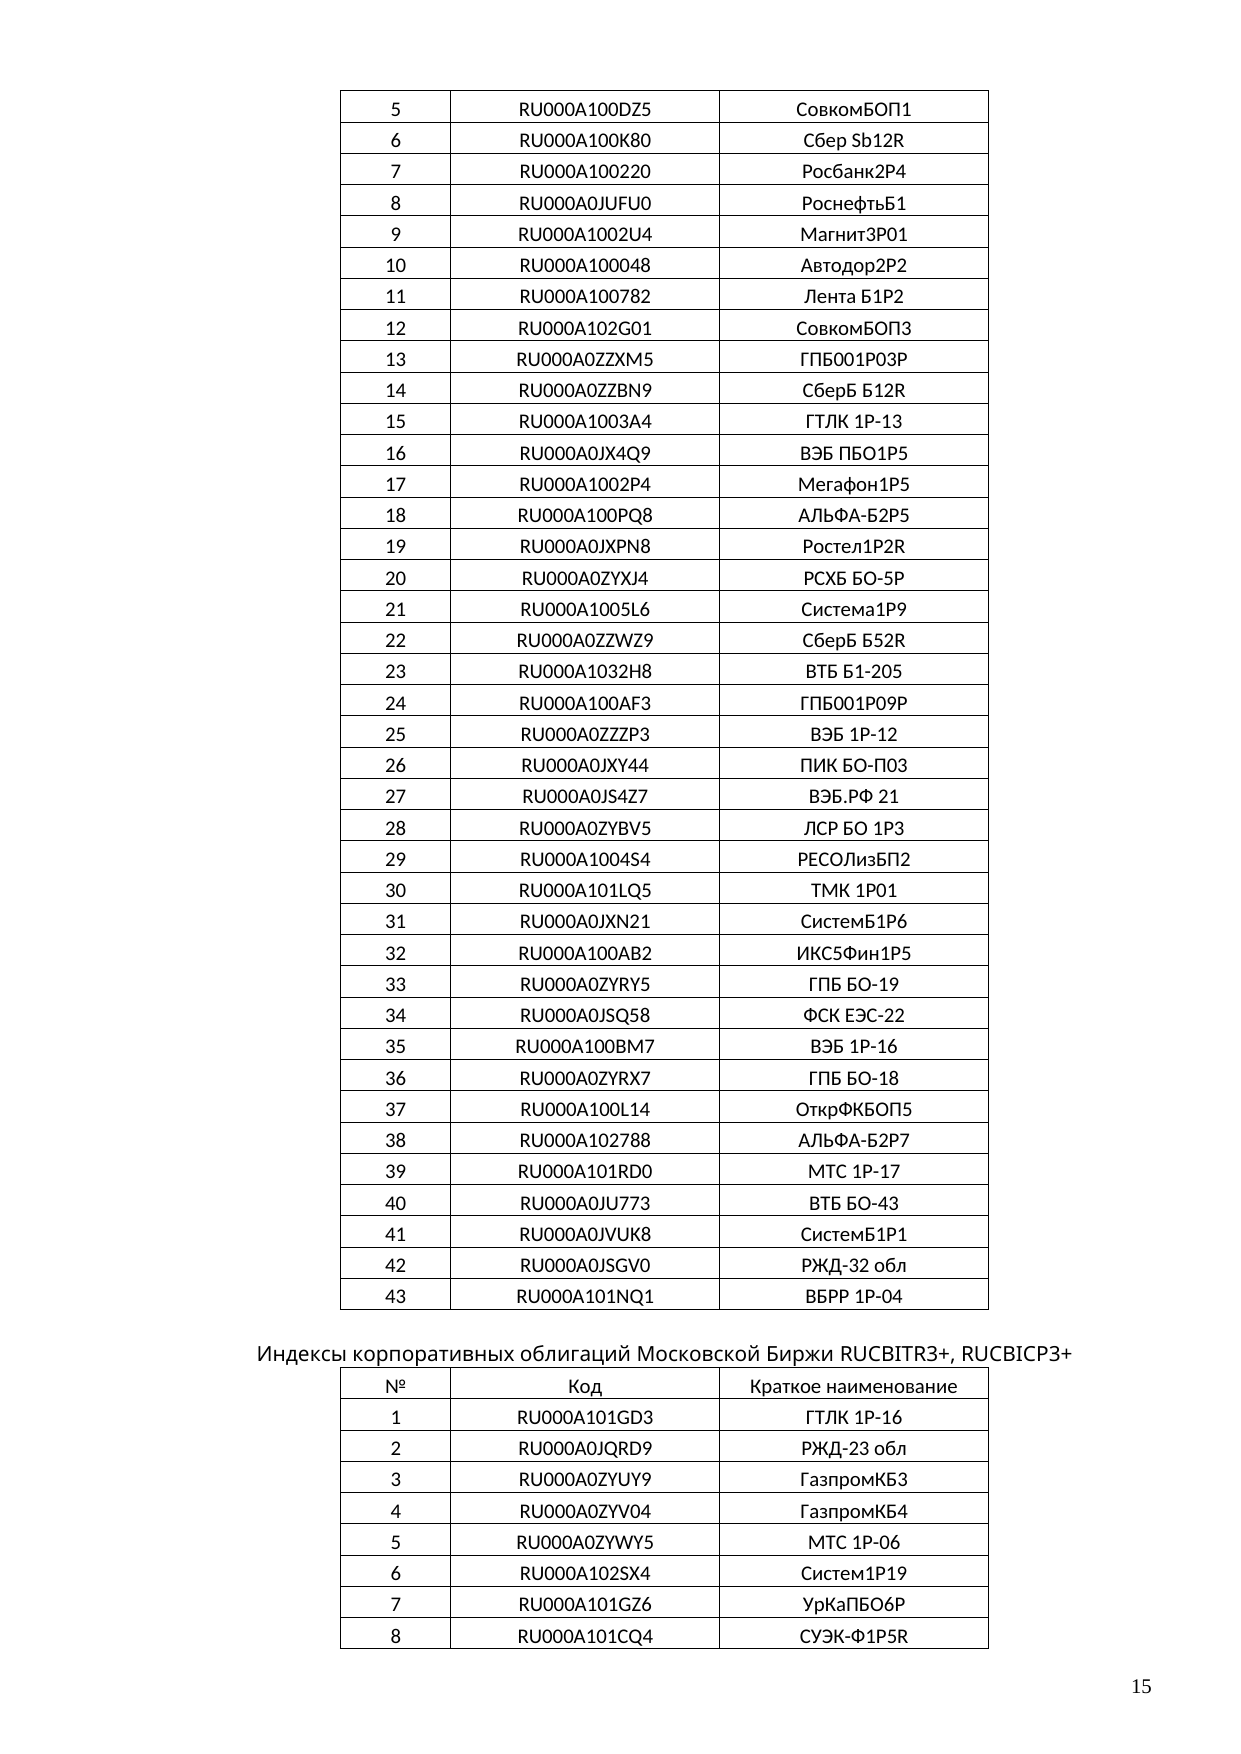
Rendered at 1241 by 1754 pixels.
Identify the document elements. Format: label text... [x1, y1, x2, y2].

table_cell УрКаПБО6P [720, 1587, 988, 1617]
table_cell RU000A101RD0 [451, 1154, 719, 1184]
table_cell РЕСОЛизБП2 [720, 841, 988, 872]
table_cell Мегафон1P5 [720, 466, 988, 497]
table_cell RU000A0ZYWY5 [451, 1524, 719, 1554]
table_cell АЛЬФА-Б2Р5 [720, 498, 988, 528]
table_cell RU000A100782 [451, 279, 719, 309]
table_cell РЖД-23 обл [720, 1431, 988, 1461]
table_cell RU000A0JX4Q9 [451, 435, 719, 465]
table_cell 5 [341, 91, 450, 122]
table_cell 8 [341, 185, 450, 215]
table_cell RU000A0JSGV0 [451, 1248, 719, 1278]
table_cell ГПБ БО-19 [720, 966, 988, 997]
table_cell RU000A0ZZZP3 [451, 716, 719, 747]
table_cell RU000A100220 [451, 154, 719, 184]
table_cell 38 [341, 1123, 450, 1153]
table_cell RU000A0ZYXJ4 [451, 560, 719, 590]
table_cell RU000A0ZYBV5 [451, 810, 719, 840]
table_cell СовкомБОП3 [720, 310, 988, 340]
table_cell 17 [341, 466, 450, 497]
table_cell 7 [341, 1587, 450, 1617]
table_cell ГПБ БО-18 [720, 1060, 988, 1090]
table_cell RU000A1004S4 [451, 841, 719, 872]
table_cell 18 [341, 498, 450, 528]
table_cell 4 [341, 1493, 450, 1523]
table_cell 26 [341, 748, 450, 778]
table_cell RU000A100K80 [451, 123, 719, 153]
table_cell ПИК БО-П03 [720, 748, 988, 778]
table_cell RU000A0JVUK8 [451, 1216, 719, 1247]
table_cell ЛСР БО 1Р3 [720, 810, 988, 840]
table_cell 35 [341, 1029, 450, 1059]
table_cell RU000A101GZ6 [451, 1587, 719, 1617]
table_cell 39 [341, 1154, 450, 1184]
table_cell 13 [341, 341, 450, 372]
table_cell ВЭБ 1P-12 [720, 716, 988, 747]
table_cell RU000A0JXPN8 [451, 529, 719, 559]
table_cell Автодор2Р2 [720, 248, 988, 278]
table_cell ВЭБ ПБО1Р5 [720, 435, 988, 465]
table_cell 32 [341, 935, 450, 965]
table_header Код [451, 1368, 719, 1398]
table_cell RU000A0ZYUY9 [451, 1462, 719, 1492]
table_cell Сбер Sb12R [720, 123, 988, 153]
table_cell RU000A1003A4 [451, 404, 719, 434]
table_cell 22 [341, 623, 450, 653]
table_cell СистемБ1P6 [720, 904, 988, 934]
table_cell ВТБ Б1-205 [720, 654, 988, 684]
table_cell 9 [341, 216, 450, 247]
table_cell 5 [341, 1524, 450, 1554]
table_cell ВТБ БО-43 [720, 1185, 988, 1215]
table_cell RU000A102SX4 [451, 1556, 719, 1586]
table_cell 33 [341, 966, 450, 997]
table_cell 27 [341, 779, 450, 809]
table_cell RU000A101LQ5 [451, 873, 719, 903]
table_cell ГазпромКБ4 [720, 1493, 988, 1523]
table_cell 21 [341, 591, 450, 622]
table_cell RU000A0JSQ58 [451, 998, 719, 1028]
table_cell 16 [341, 435, 450, 465]
table_cell 29 [341, 841, 450, 872]
table_cell Магнит3Р01 [720, 216, 988, 247]
table_cell ГПБ001P09P [720, 685, 988, 715]
table_cell Ростел1P2R [720, 529, 988, 559]
table_cell Росбанк2P4 [720, 154, 988, 184]
text Индексы корпоративных облигаций Московской Биржи RUCBITR3+, RUCBICP3+ [177, 1339, 1152, 1367]
table_cell 1 [341, 1399, 450, 1429]
table_cell СовкомБОП1 [720, 91, 988, 122]
table_cell RU000A0JXY44 [451, 748, 719, 778]
table_cell 10 [341, 248, 450, 278]
table_cell RU000A1032H8 [451, 654, 719, 684]
table_cell RU000A101GD3 [451, 1399, 719, 1429]
table_cell RU000A100PQ8 [451, 498, 719, 528]
table_cell ГТЛК 1P-16 [720, 1399, 988, 1429]
table_cell RU000A100BM7 [451, 1029, 719, 1059]
table_cell 19 [341, 529, 450, 559]
table_cell RU000A0JUFU0 [451, 185, 719, 215]
table_cell RU000A101CQ4 [451, 1618, 719, 1648]
table_cell RU000A100AB2 [451, 935, 719, 965]
table_header № [341, 1368, 450, 1398]
table_cell 23 [341, 654, 450, 684]
table_cell RU000A0JQRD9 [451, 1431, 719, 1461]
table_cell RU000A102G01 [451, 310, 719, 340]
table_cell 7 [341, 154, 450, 184]
table_cell RU000A1005L6 [451, 591, 719, 622]
table_cell ГТЛК 1P-13 [720, 404, 988, 434]
table_cell СберБ Б52R [720, 623, 988, 653]
table_cell 43 [341, 1279, 450, 1309]
table_cell 30 [341, 873, 450, 903]
table_cell РЖД-32 обл [720, 1248, 988, 1278]
table_cell Систем1P19 [720, 1556, 988, 1586]
table_cell ГПБ001P03P [720, 341, 988, 372]
table_cell 34 [341, 998, 450, 1028]
table_cell МТС 1P-17 [720, 1154, 988, 1184]
table_cell МТС 1P-06 [720, 1524, 988, 1554]
table_cell ИКС5Фин1P5 [720, 935, 988, 965]
table_cell RU000A100AF3 [451, 685, 719, 715]
table_cell RU000A0ZZBN9 [451, 373, 719, 403]
table_cell 15 [341, 404, 450, 434]
table_cell 31 [341, 904, 450, 934]
table_cell ВЭБ 1P-16 [720, 1029, 988, 1059]
table_cell ВЭБ.РФ 21 [720, 779, 988, 809]
table_cell ФСК ЕЭС-22 [720, 998, 988, 1028]
table_cell RU000A0ZZWZ9 [451, 623, 719, 653]
table_cell RU000A101NQ1 [451, 1279, 719, 1309]
table_cell RU000A102788 [451, 1123, 719, 1153]
table_cell СберБ Б12R [720, 373, 988, 403]
table_cell ОткрФКБОП5 [720, 1091, 988, 1122]
table_cell RU000A0JU773 [451, 1185, 719, 1215]
table_cell RU000A0ZYV04 [451, 1493, 719, 1523]
table_cell 41 [341, 1216, 450, 1247]
table_cell RU000A0ZYRY5 [451, 966, 719, 997]
table_cell RU000A1002U4 [451, 216, 719, 247]
table_cell 6 [341, 123, 450, 153]
table_cell RU000A100DZ5 [451, 91, 719, 122]
table_cell РоснефтьБ1 [720, 185, 988, 215]
table_cell 40 [341, 1185, 450, 1215]
table_cell RU000A100L14 [451, 1091, 719, 1122]
table_cell СУЭК-Ф1P5R [720, 1618, 988, 1648]
table_cell 24 [341, 685, 450, 715]
table_cell 8 [341, 1618, 450, 1648]
table_cell 14 [341, 373, 450, 403]
table_cell Лента Б1P2 [720, 279, 988, 309]
table_cell RU000A0JXN21 [451, 904, 719, 934]
table_cell 25 [341, 716, 450, 747]
table_cell ВБРР 1P-04 [720, 1279, 988, 1309]
table_cell 20 [341, 560, 450, 590]
table_cell 3 [341, 1462, 450, 1492]
table_cell ТМК 1P01 [720, 873, 988, 903]
table_cell СистемБ1P1 [720, 1216, 988, 1247]
table_header Краткое наименование [720, 1368, 988, 1398]
table_cell 11 [341, 279, 450, 309]
table_cell 36 [341, 1060, 450, 1090]
table_cell 37 [341, 1091, 450, 1122]
table_cell RU000A1002P4 [451, 466, 719, 497]
table_cell 28 [341, 810, 450, 840]
table_cell RU000A0JS4Z7 [451, 779, 719, 809]
table_cell RU000A0ZZXM5 [451, 341, 719, 372]
table_cell РСХБ БО-5Р [720, 560, 988, 590]
table_cell RU000A100048 [451, 248, 719, 278]
table_cell 6 [341, 1556, 450, 1586]
table_cell 12 [341, 310, 450, 340]
table_cell ГазпромКБ3 [720, 1462, 988, 1492]
table_cell RU000A0ZYRX7 [451, 1060, 719, 1090]
table_cell 42 [341, 1248, 450, 1278]
table_cell АЛЬФА-Б2Р7 [720, 1123, 988, 1153]
table_cell 2 [341, 1431, 450, 1461]
table_cell Система1P9 [720, 591, 988, 622]
